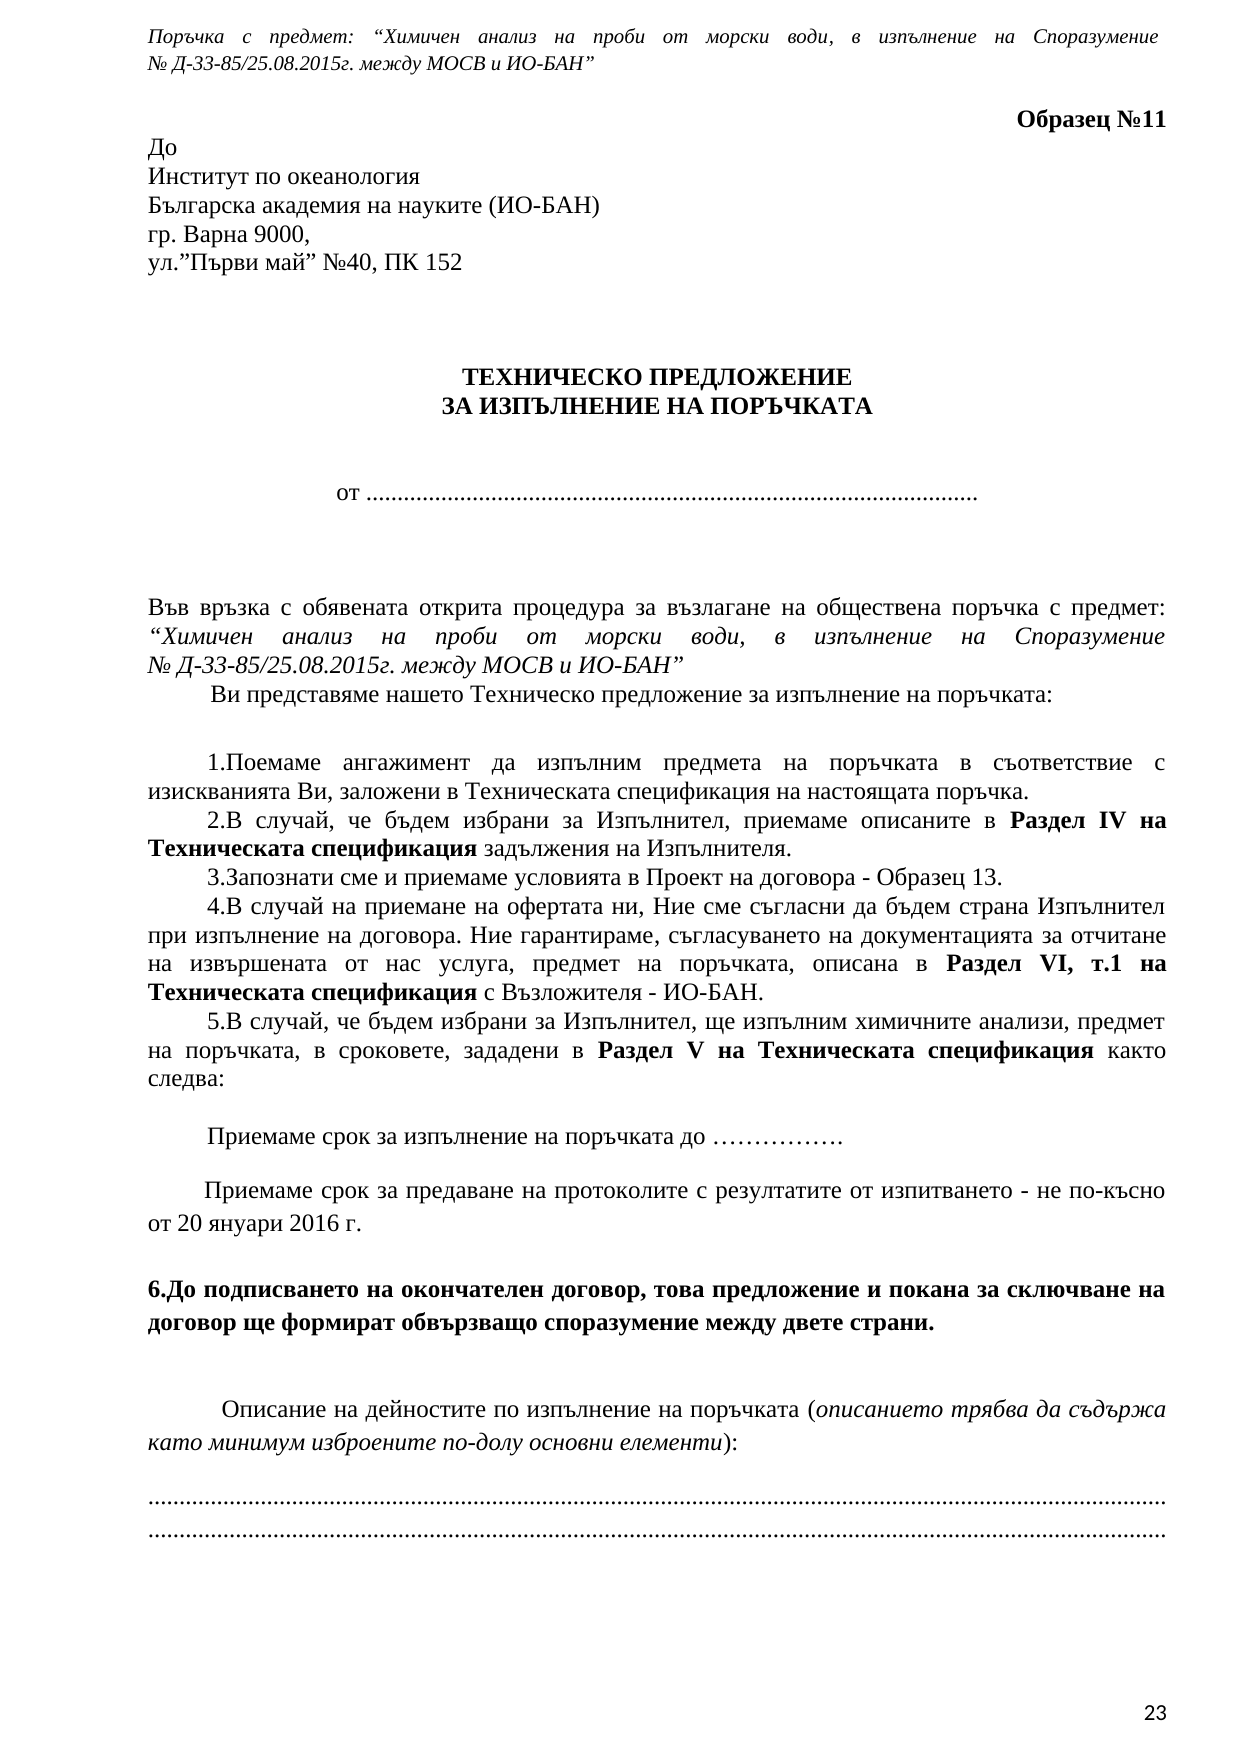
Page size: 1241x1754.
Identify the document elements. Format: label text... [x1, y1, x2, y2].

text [148, 1481, 1167, 1542]
text 1.Поемаме ангажимент да изпълним предмета на поръчката в съответствие с изискванията Ви, заложени в Техническата спецификация на настоящата поръчка. [148, 747, 1167, 805]
text ЗА ИЗПЪЛНЕНИЕ НА ПОРЪЧКАТА [148, 391, 1167, 420]
text Приемаме срок за изпълнение на поръчката до ……………. [148, 1121, 1167, 1150]
text Описание на дейностите по изпълнение на поръчката (описанието трябва да съдържа като минимум изброените по-долу основни елементи): [148, 1394, 1167, 1456]
text Приемаме срок за предаване на протоколите с резултатите от изпитването - не по-късно от 20 януари 2016 г. [148, 1175, 1167, 1237]
text Във връзка с обявената открита процедура за възлагане на обществена поръчка с предмет: “Химичен анализ на проби от морски води, в изпълнение на Споразумение № Д-33-85/25.08.2015г. между МОСВ и ИО-БАН” [148, 592, 1167, 679]
text 5.В случай, че бъдем избрани за Изпълнител, ще изпълним химичните анализи, предмет на поръчката, в сроковете, зададени в Раздел V на Техническата спецификация както следва: [148, 1006, 1167, 1092]
text от .................................................................................................. [148, 477, 1167, 506]
text Ви представяме нашето Техническо предложение за изпълнение на поръчката: [148, 679, 1167, 707]
text До [148, 132, 1167, 161]
text Институт по океанология [148, 161, 1167, 190]
text Българска академия на науките (ИО-БАН) [148, 190, 1167, 219]
text гр. Варна 9000, [148, 219, 1167, 247]
text 3.Запознати сме и приемаме условията в Проект на договора - Образец 13. [148, 862, 1167, 891]
text ул.”Първи май” №40, ПК 152 [148, 247, 1167, 276]
text 2.В случай, че бъдем избрани за Изпълнител, приемаме описаните в Раздел IV на Техническата спецификация задължения на Изпълнителя. [148, 805, 1167, 862]
text Образец №11 [148, 104, 1167, 132]
text ТЕХНИЧЕСКО ПРЕДЛОЖЕНИЕ [148, 362, 1167, 391]
text 6.До подписването на окончателен договор, това предложение и покана за сключване на договор ще формират обвързващо споразумение между двете страни. [148, 1274, 1167, 1336]
text 4.В случай на приемане на офертата ни, Ние сме съгласни да бъдем страна Изпълнител при изпълнение на договора. Ние гарантираме, съгласуването на документацията за отчитане на извършената от нас услуга, предмет на поръчката, описана в Раздел VI, т.1 на Техническата спецификация с Възложителя - ИО-БАН. [148, 891, 1167, 1006]
